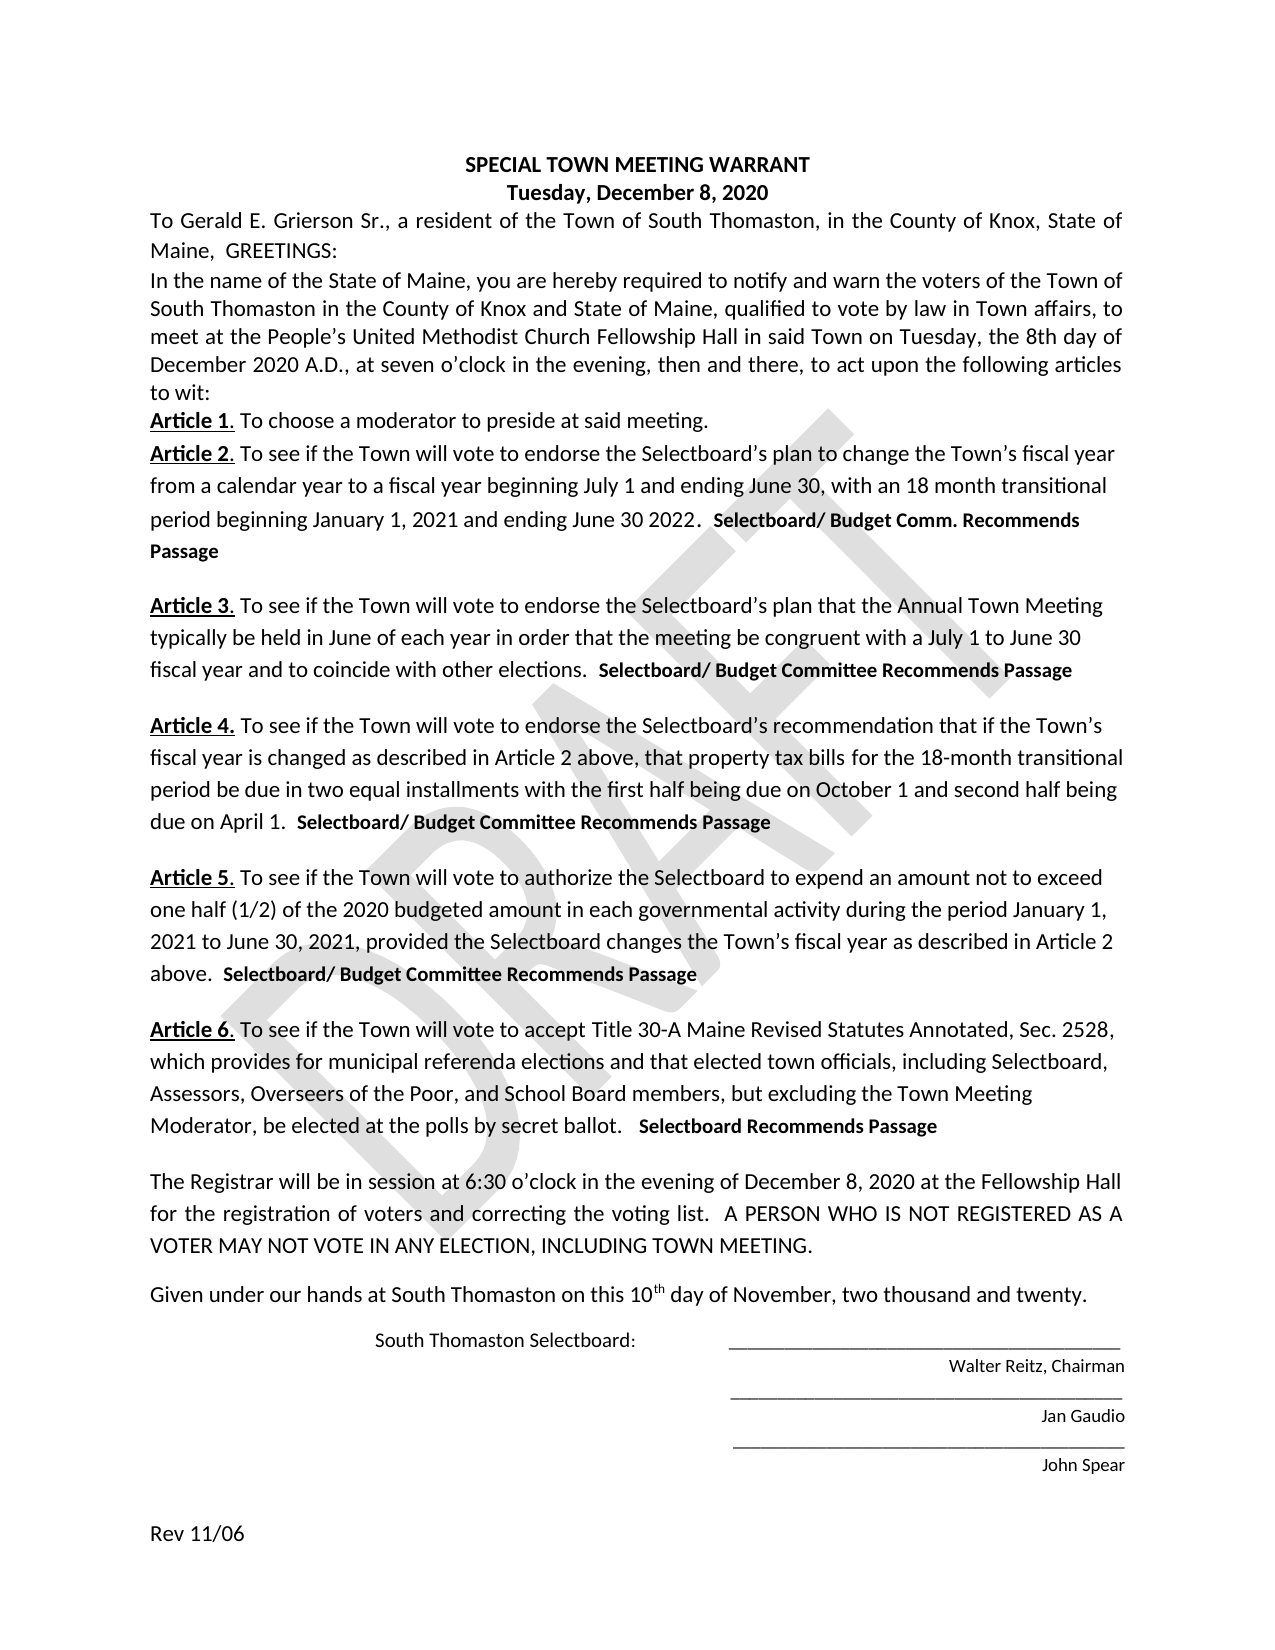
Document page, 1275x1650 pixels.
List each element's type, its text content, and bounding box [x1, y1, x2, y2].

text Article 1. To choose a moderator to preside at said meeting. [150, 407, 1125, 434]
text Article 2. To see if the Town will vote to endorse the Selectboard’s plan to change the Town’s fiscal year from a calendar year to a fiscal year beginning July 1 and ending June 30, with an 18 month transitional period beginning January 1, 2021 and ending June 30 2022. Selectboard/ Budget Comm. Recommends [150, 439, 1125, 534]
text __________________________________________ [375, 1429, 1125, 1452]
text Passage [150, 538, 1125, 564]
text John Spear [375, 1453, 1125, 1476]
text South Thomaston Selectboard: __________________________________________ [300, 1327, 1125, 1353]
text To Gerald E. Grierson Sr., a resident of the Town of South Thomaston, in the County of Knox, State of Maine, GREETINGS: [150, 206, 1125, 264]
text SPECIAL TOWN MEETING WARRANT [150, 150, 1125, 178]
text In the name of the State of Maine, you are hereby required to notify and warn the voters of the Town of South Thomaston in the County of Knox and State of Maine, qualified to vote by law in Town affairs, to meet at the People’s United Methodist Church Fellowship Hall in said Town on Tuesday, the 8th day of December 2020 A.D., at seven o’clock in the evening, then and there, to act upon the following articles to wit: [150, 266, 1125, 407]
text The Registrar will be in session at 6:30 o’clock in the evening of December 8, 2020 at the Fellowship Hall for the registration of voters and correcting the voting list. A PERSON WHO IS NOT REGISTERED AS A VOTER MAY NOT VOTE IN ANY ELECTION, INCLUDING TOWN MEETING. [150, 1167, 1125, 1259]
text Tuesday, December 8, 2020 [150, 178, 1125, 206]
text Jan Gaudio [375, 1404, 1125, 1427]
text Given under our hands at South Thomaston on this 10th day of November, two thousand and twenty. [150, 1280, 1125, 1308]
text Article 5. To see if the Town will vote to authorize the Selectboard to expend an amount not to exceed one half (1/2) of the 2020 budgeted amount in each governmental activity during the period January 1, 2021 to June 30, 2021, provided the Selectboard changes the Town’s fiscal year as described in Article 2 above. Selectboard/ Budget Committee Recommends Passage [150, 863, 1125, 987]
text __________________________________________ [150, 1379, 1125, 1402]
text Walter Reitz, Chairman [375, 1354, 1125, 1377]
text Article 4. To see if the Town will vote to endorse the Selectboard’s recommendation that if the Town’s fiscal year is changed as described in Article 2 above, that property tax bills for the 18-month transitional period be due in two equal installments with the first half being due on October 1 and second half being due on April 1. Selectboard/ Budget Committee Recommends Passage [150, 711, 1125, 835]
text Article 6. To see if the Town will vote to accept Title 30-A Maine Revised Statutes Annotated, Sec. 2528, which provides for municipal referenda elections and that elected town officials, including Selectboard, Assessors, Overseers of the Poor, and School Board members, but excluding the Town Meeting Moderator, be elected at the polls by secret ballot. Selectboard Recommends Passage [150, 1015, 1125, 1139]
text Article 3. To see if the Town will vote to endorse the Selectboard’s plan that the Annual Town Meeting typically be held in June of each year in order that the meeting be congruent with a July 1 to June 30 fiscal year and to coincide with other elections. Selectboard/ Budget Committee Recommends Passage [150, 591, 1125, 683]
